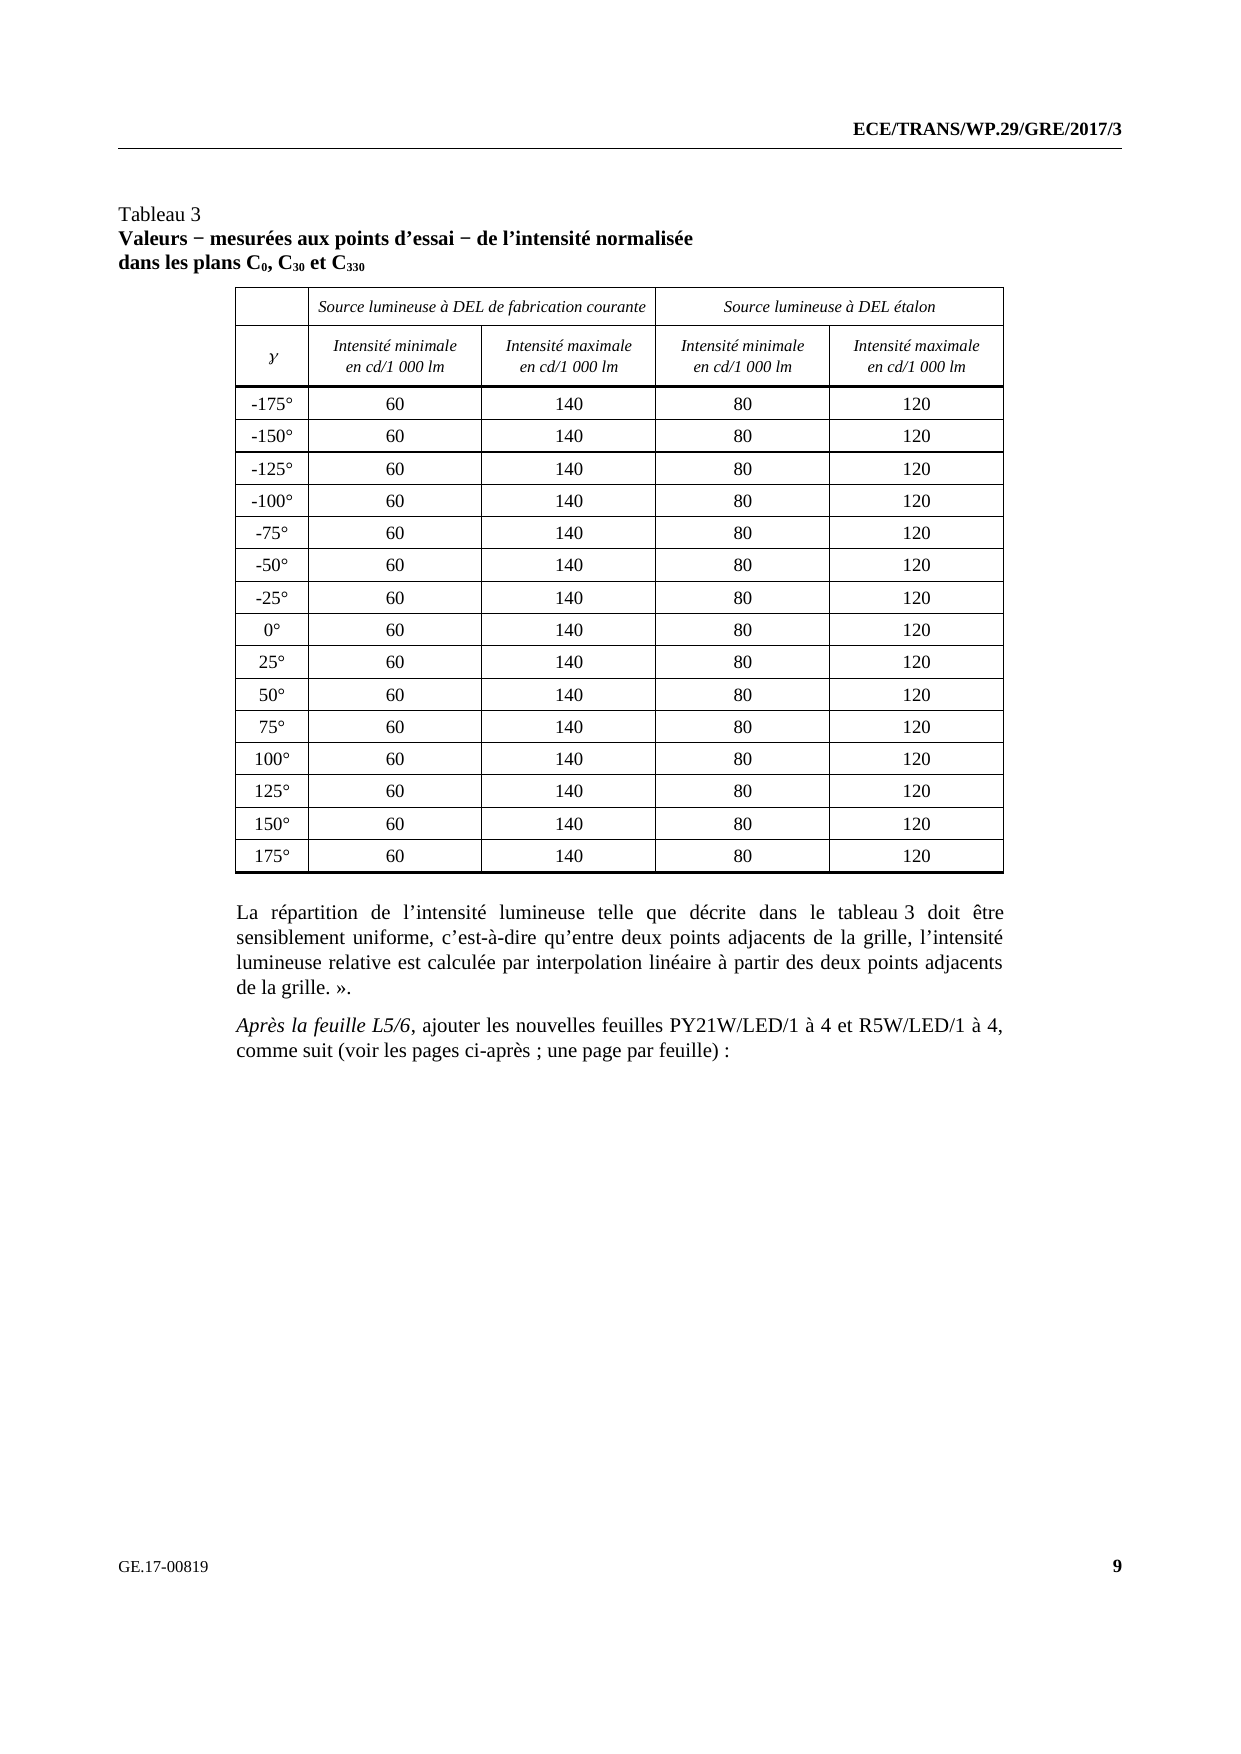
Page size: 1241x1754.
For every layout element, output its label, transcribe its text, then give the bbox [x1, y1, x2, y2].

table_cell -25° [236, 582, 308, 613]
table_cell -125° [236, 453, 308, 484]
table_cell 120 [830, 840, 1003, 871]
table_cell 80 [656, 840, 829, 871]
table_cell 80 [656, 388, 829, 419]
table_cell 120 [830, 679, 1003, 710]
table_cell 120 [830, 517, 1003, 548]
table_cell 80 [656, 517, 829, 548]
table_cell 80 [656, 582, 829, 613]
table_cell 120 [830, 646, 1003, 677]
table_cell 50° [236, 679, 308, 710]
table_cell 60 [309, 582, 481, 613]
table_cell -175° [236, 388, 308, 419]
table_cell 140 [482, 549, 655, 581]
table_cell 140 [482, 582, 655, 613]
table_cell 120 [830, 582, 1003, 613]
table_cell Intensité maximale en cd/1 000 lm [830, 326, 1003, 385]
table_cell 100° [236, 743, 308, 774]
table_cell 60 [309, 808, 481, 839]
table_cell 140 [482, 646, 655, 677]
table_cell 60 [309, 743, 481, 774]
table_cell 120 [830, 775, 1003, 807]
table_cell 60 [309, 711, 481, 742]
table_cell 140 [482, 388, 655, 419]
table_cell 175° [236, 840, 308, 871]
table_cell 60 [309, 453, 481, 484]
table_cell 140 [482, 743, 655, 774]
table_cell 80 [656, 646, 829, 677]
table_cell 80 [656, 549, 829, 581]
table_cell 120 [830, 420, 1003, 451]
table_header Source lumineuse à DEL étalon [656, 288, 1003, 325]
table_cell Intensité maximale en cd/1 000 lm [482, 326, 655, 385]
table_cell 140 [482, 775, 655, 807]
table_cell 60 [309, 517, 481, 548]
table_cell 75° [236, 711, 308, 742]
table_cell 140 [482, 808, 655, 839]
table_cell 140 [482, 420, 655, 451]
table_header [236, 288, 308, 325]
table_cell 0° [236, 614, 308, 645]
table_cell 60 [309, 388, 481, 419]
table_cell 80 [656, 485, 829, 516]
table_cell -75° [236, 517, 308, 548]
table_cell 25° [236, 646, 308, 677]
table_cell 80 [656, 743, 829, 774]
table_cell 80 [656, 453, 829, 484]
table_cell 120 [830, 743, 1003, 774]
table_cell 140 [482, 711, 655, 742]
table_cell 120 [830, 614, 1003, 645]
table_cell 80 [656, 775, 829, 807]
table_cell 120 [830, 711, 1003, 742]
text Après la feuille L5/6, ajouter les nouvelles feuilles PY21W/LED/1 à 4 et R5W/LED/1 à 4, comme suit (voir les pages ci-après ; une page par feuille) : [236, 1012, 1004, 1062]
table_cell 125° [236, 775, 308, 807]
table_cell 140 [482, 679, 655, 710]
table_cell 120 [830, 453, 1003, 484]
table_cell 140 [482, 840, 655, 871]
table_cell 150° [236, 808, 308, 839]
table_header Source lumineuse à DEL de fabrication courante [309, 288, 655, 325]
table_cell 60 [309, 614, 481, 645]
table_cell [236, 326, 308, 385]
table_cell 80 [656, 679, 829, 710]
table_cell -150° [236, 420, 308, 451]
text La répartition de l’intensité lumineuse telle que décrite dans le tableau 3 doit être sensiblement uniforme, c’est-à-dire qu’entre deux points adjacents de la grille, l’intensité lumineuse relative est calculée par interpolation linéaire à partir des deux points adjacents de la grille. ». [236, 899, 1004, 999]
table_cell 120 [830, 808, 1003, 839]
table_cell 120 [830, 388, 1003, 419]
table_cell -50° [236, 549, 308, 581]
table_cell 140 [482, 614, 655, 645]
table_cell 60 [309, 485, 481, 516]
table_cell 80 [656, 614, 829, 645]
table_cell -100° [236, 485, 308, 516]
table_cell 120 [830, 549, 1003, 581]
table_cell 60 [309, 420, 481, 451]
table_cell 120 [830, 485, 1003, 516]
table_cell 140 [482, 453, 655, 484]
table_cell Intensité minimale en cd/1 000 lm [309, 326, 481, 385]
table_cell 60 [309, 646, 481, 677]
table_cell 60 [309, 775, 481, 807]
table_cell 60 [309, 549, 481, 581]
table_cell 80 [656, 420, 829, 451]
table_cell 60 [309, 840, 481, 871]
table_cell 80 [656, 711, 829, 742]
subtitle Tableau 3 Valeurs − mesurées aux points d’essai − de l’intensité normalisée dans les plans C0, C30 et C330 [118, 202, 1122, 274]
table_cell Intensité minimale en cd/1 000 lm [656, 326, 829, 385]
table_cell 80 [656, 808, 829, 839]
table_cell 140 [482, 485, 655, 516]
table_cell 140 [482, 517, 655, 548]
table_cell 60 [309, 679, 481, 710]
